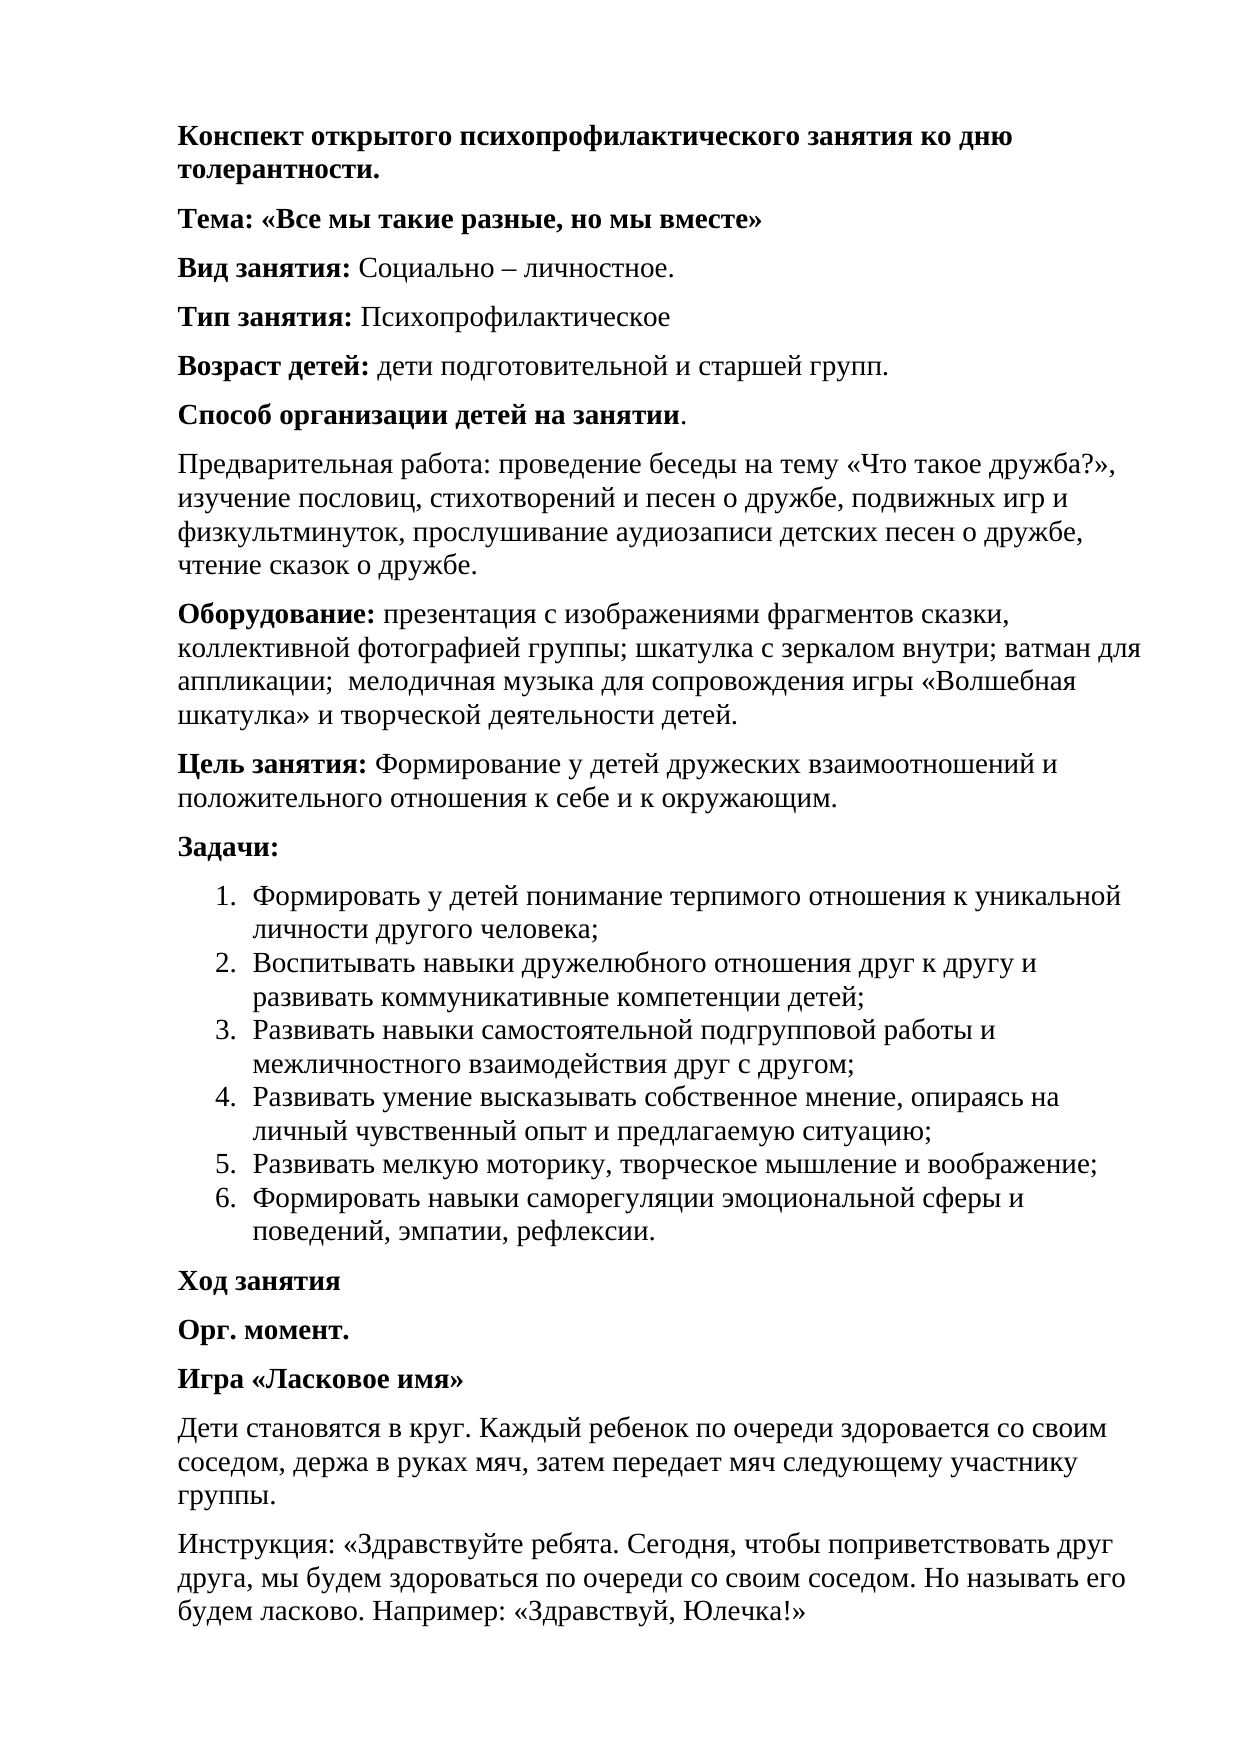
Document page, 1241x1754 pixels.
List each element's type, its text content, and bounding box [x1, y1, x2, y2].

text Тип занятия: Психопрофилактическое [177, 299, 1152, 333]
list Развивать умение высказывать собственное мнение, опираясь на личный чувственный опыт и предлагаемую ситуацию; [215, 1079, 1152, 1146]
list Формировать навыки саморегуляции эмоциональной сферы и поведений, эмпатии, рефлексии. [215, 1180, 1152, 1247]
text Ход занятия [177, 1263, 1152, 1296]
list Воспитывать навыки дружелюбного отношения друг к другу и развивать коммуникативные компетенции детей; [215, 945, 1152, 1012]
text Предварительная работа: проведение беседы на тему «Что такое дружба?», изучение пословиц, стихотворений и песен о дружбе, подвижных игр и физкультминуток, прослушивание аудиозаписи детских песен о дружбе, чтение сказок о дружбе. [177, 447, 1152, 581]
list Развивать мелкую моторику, творческое мышление и воображение; [215, 1146, 1152, 1180]
text Оборудование: презентация с изображениями фрагментов сказки, коллективной фотографией группы; шкатулка с зеркалом внутри; ватман для аппликации; мелодичная музыка для сопровождения игры «Волшебная шкатулка» и творческой деятельности детей. [177, 596, 1152, 731]
text Тема: «Все мы такие разные, но мы вместе» [177, 201, 1152, 234]
list Формировать у детей понимание терпимого отношения к уникальной личности другого человека; [215, 878, 1152, 945]
text Цель занятия: Формирование у детей дружеских взаимоотношений и положительного отношения к себе и к окружающим. [177, 746, 1152, 813]
list Развивать навыки самостоятельной подгрупповой работы и межличностного взаимодействия друг с другом; [215, 1012, 1152, 1079]
text Задачи: [177, 829, 1152, 862]
text Конспект открытого психопрофилактического занятия ко дню толерантности. [177, 118, 1152, 185]
text Игра «Ласковое имя» [177, 1361, 1152, 1394]
text Вид занятия: Социально – личностное. [177, 250, 1152, 283]
text Инструкция: «Здравствуйте ребята. Сегодня, чтобы поприветствовать друг друга, мы будем здороваться по очереди со своим соседом. Но называть его будем ласково. Например: «Здравствуй, Юлечка!» [177, 1526, 1152, 1627]
text Дети становятся в круг. Каждый ребенок по очереди здоровается со своим соседом, держа в руках мяч, затем передает мяч следующему участнику группы. [177, 1410, 1152, 1511]
text Возраст детей: дети подготовительной и старшей групп. [177, 348, 1152, 382]
text Орг. момент. [177, 1312, 1152, 1345]
text Способ организации детей на занятии. [177, 397, 1152, 431]
